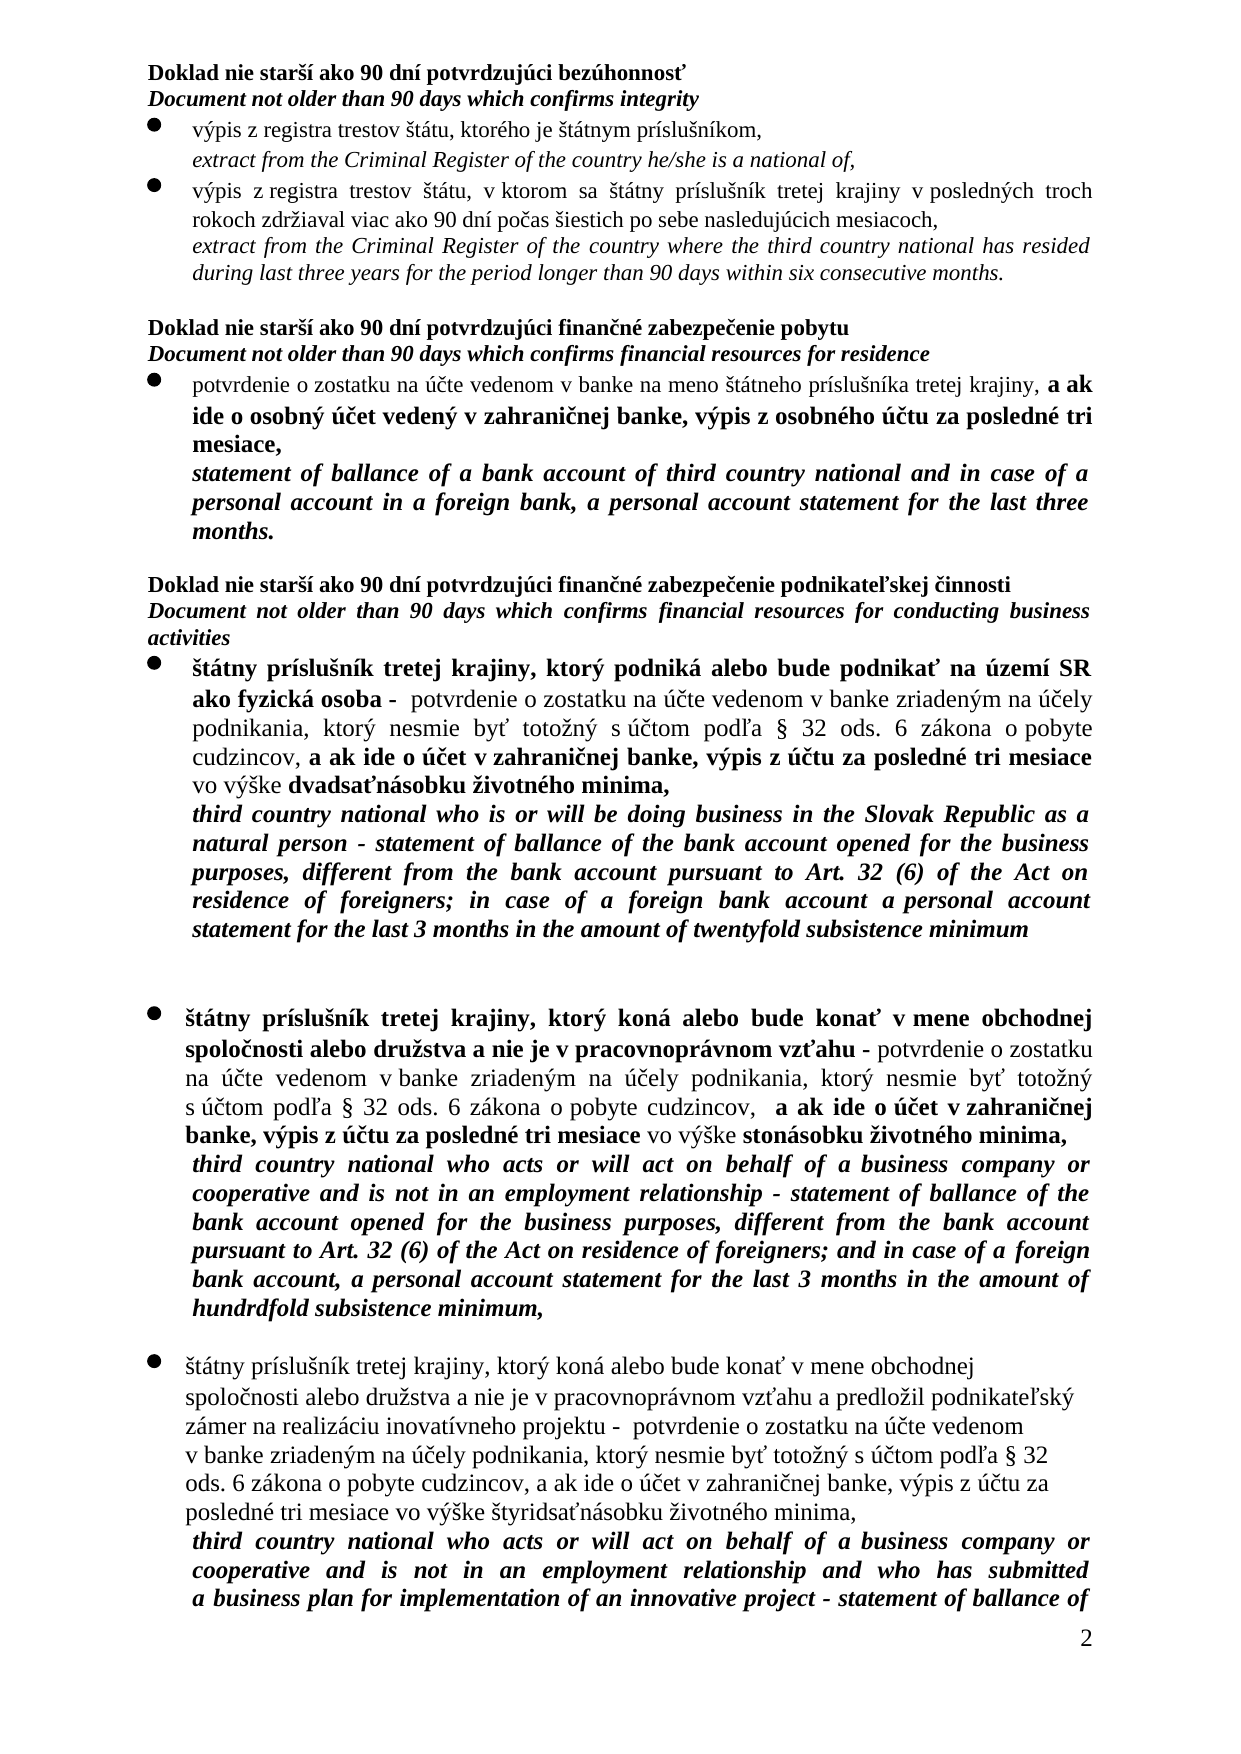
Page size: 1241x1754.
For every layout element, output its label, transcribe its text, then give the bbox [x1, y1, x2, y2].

list štátny príslušník tretej krajiny, ktorý podniká alebo bude podnikať na území SR ako fyzická osoba - potvrdenie o zostatku na účte vedenom v banke zriadeným na účely podnikania, ktorý nesmie byť totožný s účtom podľa § 32 ods. 6 zákona o pobyte cudzincov, a ak ide o účet v zahraničnej banke, výpis z účtu za posledné tri mesiace vo výške dvadsaťnásobku životného minima, [148, 650, 1093, 799]
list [192, 1526, 1093, 1612]
text third country national who is or will be doing business in the Slovak Republic as a natural person - statement of ballance of the bank account opened for the business purposes, different from the bank account pursuant to Art. 32 (6) of the Act on residence of foreigners; in case of a foreign bank account a personal account statement for the last 3 months in the amount of twentyfold subsistence minimum [192, 799, 1093, 943]
list third country national who acts or will act on behalf of a business company or cooperative and is not in an employment relationship - statement of ballance of the bank account opened for the business purposes, different from the bank account pursuant to Art. 32 (6) of the Act on residence of foreigners; and in case of a foreign bank account, a personal account statement for the last 3 months in the amount of hundrdfold subsistence minimum, [192, 1149, 1093, 1322]
text Document not older than 90 days which confirms financial resources for conducting business activities [148, 597, 1093, 650]
text Doklad nie starší ako 90 dní potvrdzujúci bezúhonnosť [148, 59, 1093, 85]
text Doklad nie starší ako 90 dní potvrdzujúci finančné zabezpečenie podnikateľskej činnosti [148, 571, 1093, 597]
text Document not older than 90 days which confirms integrity [148, 85, 1093, 112]
text extract from the Criminal Register of the country where the third country national has resided during last three years for the period longer than 90 days within six consecutive months. [192, 233, 1093, 285]
list výpis z registra trestov štátu, v ktorom sa štátny príslušník tretej krajiny v posledných troch rokoch zdržiaval viac ako 90 dní počas šiestich po sebe nasledujúcich mesiacoch, [148, 172, 1093, 233]
list štátny príslušník tretej krajiny, ktorý koná alebo bude konať v mene obchodnej spoločnosti alebo družstva a nie je v pracovnoprávnom vzťahu - potvrdenie o zostatku na účte vedenom v banke zriadeným na účely podnikania, ktorý nesmie byť totožný s účtom podľa § 32 ods. 6 zákona o pobyte cudzincov, a ak ide o účet v zahraničnej banke, výpis z účtu za posledné tri mesiace vo výške stonásobku životného minima, [148, 1000, 1093, 1149]
list štátny príslušník tretej krajiny, ktorý koná alebo bude konať v mene obchodnej spoločnosti alebo družstva a nie je v pracovnoprávnom vzťahu a predložil podnikateľský zámer na realizáciu inovatívneho projektu - potvrdenie o zostatku na účte vedenom v banke zriadeným na účely podnikania, ktorý nesmie byť totožný s účtom podľa § 32 ods. 6 zákona o pobyte cudzincov, a ak ide o účet v zahraničnej banke, výpis z účtu za posledné tri mesiace vo výške štyridsaťnásobku životného minima, [148, 1348, 1093, 1526]
text statement of ballance of a bank account of third country national and in case of a personal account in a foreign bank, a personal account statement for the last three months. [192, 458, 1093, 544]
list potvrdenie o zostatku na účte vedenom v banke na meno štátneho príslušníka tretej krajiny, a ak ide o osobný účet vedený v zahraničnej banke, výpis z osobného účtu za posledné tri mesiace, [148, 367, 1093, 458]
text Document not older than 90 days which confirms financial resources for residence [148, 340, 1093, 367]
text extract from the Criminal Register of the country he/she is a national of, [192, 146, 1093, 172]
text Doklad nie starší ako 90 dní potvrdzujúci finančné zabezpečenie pobytu [148, 314, 1093, 340]
list výpis z registra trestov štátu, ktorého je štátnym príslušníkom, [148, 112, 1093, 146]
